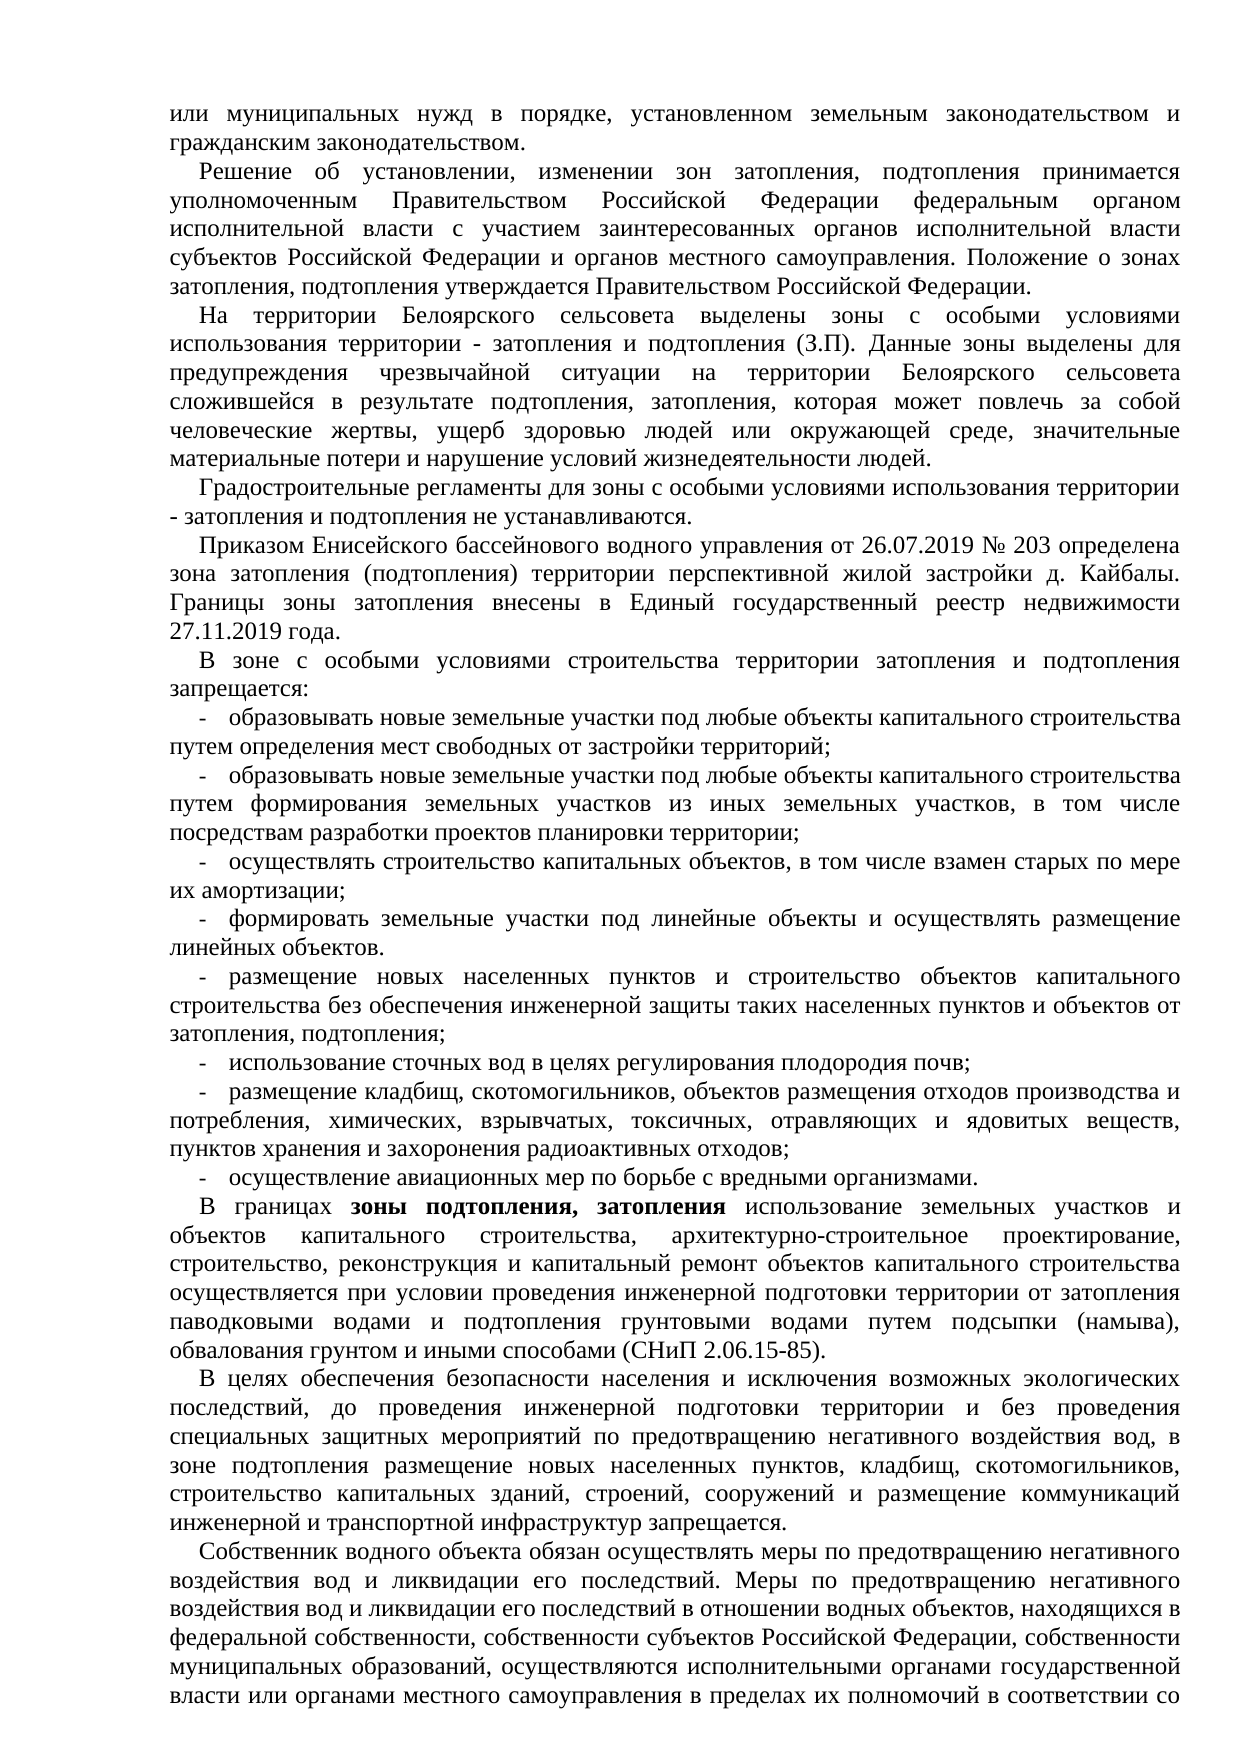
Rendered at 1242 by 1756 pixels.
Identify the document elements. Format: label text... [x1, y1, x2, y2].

text В целях обеспечения безопасности населения и исключения возможных экологических последствий, до проведения инженерной подготовки территории и без проведения специальных защитных мероприятий по предотвращению негативного воздействия вод, в зоне подтопления размещение новых населенных пунктов, кладбищ, скотомогильников, строительство капитальных зданий, строений, сооружений и размещение коммуникаций инженерной и транспортной инфраструктур запрещается. [169, 1363, 1181, 1536]
text На территории Белоярского сельсовета выделены зоны с особыми условиями использования территории - затопления и подтопления (З.П). Данные зоны выделены для предупреждения чрезвычайной ситуации на территории Белоярского сельсовета сложившейся в результате подтопления, затопления, которая может повлечь за собой человеческие жертвы, ущерб здоровью людей или окружающей среде, значительные материальные потери и нарушение условий жизнедеятельности людей. [169, 300, 1181, 472]
text В зоне с особыми условиями строительства территории затопления и подтопления запрещается: [169, 645, 1181, 702]
list размещение кладбищ, скотомогильников, объектов размещения отходов производства и потребления, химических, взрывчатых, токсичных, отравляющих и ядовитых веществ, пунктов хранения и захоронения радиоактивных отходов; [169, 1076, 1181, 1162]
list образовывать новые земельные участки под любые объекты капитального строительства путем формирования земельных участков из иных земельных участков, в том числе посредствам разработки проектов планировки территории; [169, 760, 1181, 846]
text Градостроительные регламенты для зоны с особыми условиями использования территории - затопления и подтопления не устанавливаются. [169, 472, 1181, 530]
list формировать земельные участки под линейные объекты и осуществлять размещение линейных объектов. [169, 903, 1181, 961]
list использование сточных вод в целях регулирования плодородия почв; [169, 1047, 1181, 1076]
list осуществление авиационных мер по борьбе с вредными организмами. [169, 1162, 1181, 1191]
list образовывать новые земельные участки под любые объекты капитального строительства путем определения мест свободных от застройки территорий; [169, 702, 1181, 760]
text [169, 1536, 1181, 1708]
text В границах зоны подтопления, затопления использование земельных участков и объектов капитального строительства, архитектурно-строительное проектирование, строительство, реконструкция и капитальный ремонт объектов капитального строительства осуществляется при условии проведения инженерной подготовки территории от затопления паводковыми водами и подтопления грунтовыми водами путем подсыпки (намыва), обвалования грунтом и иными способами (СНиП 2.06.15-85). [169, 1191, 1181, 1363]
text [169, 98, 1181, 156]
list осуществлять строительство капитальных объектов, в том числе взамен старых по мере их амортизации; [169, 846, 1181, 903]
text Приказом Енисейского бассейнового водного управления от 26.07.2019 № 203 определена зона затопления (подтопления) территории перспективной жилой застройки д. Кайбалы. Границы зоны затопления внесены в Единый государственный реестр недвижимости 27.11.2019 года. [169, 530, 1181, 645]
list размещение новых населенных пунктов и строительство объектов капитального строительства без обеспечения инженерной защиты таких населенных пунктов и объектов от затопления, подтопления; [169, 961, 1181, 1047]
text Решение об установлении, изменении зон затопления, подтопления принимается уполномоченным Правительством Российской Федерации федеральным органом исполнительной власти с участием заинтересованных органов исполнительной власти субъектов Российской Федерации и органов местного самоуправления. Положение о зонах затопления, подтопления утверждается Правительством Российской Федерации. [169, 156, 1181, 300]
